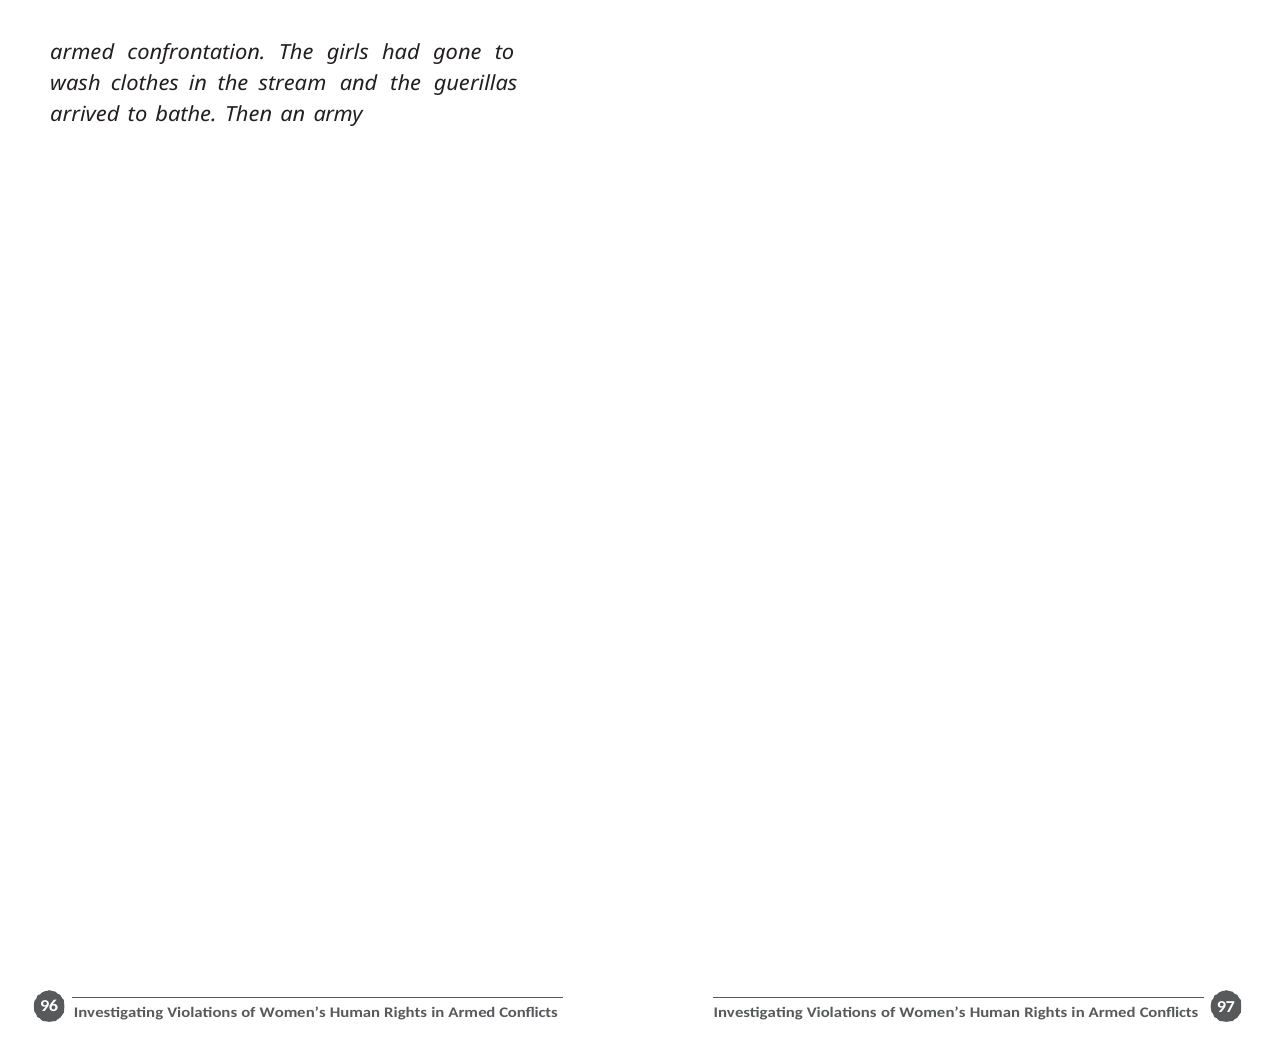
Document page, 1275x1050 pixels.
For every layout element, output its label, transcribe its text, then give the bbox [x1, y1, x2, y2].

picture [33, 990, 65, 1022]
picture [1210, 990, 1242, 1022]
